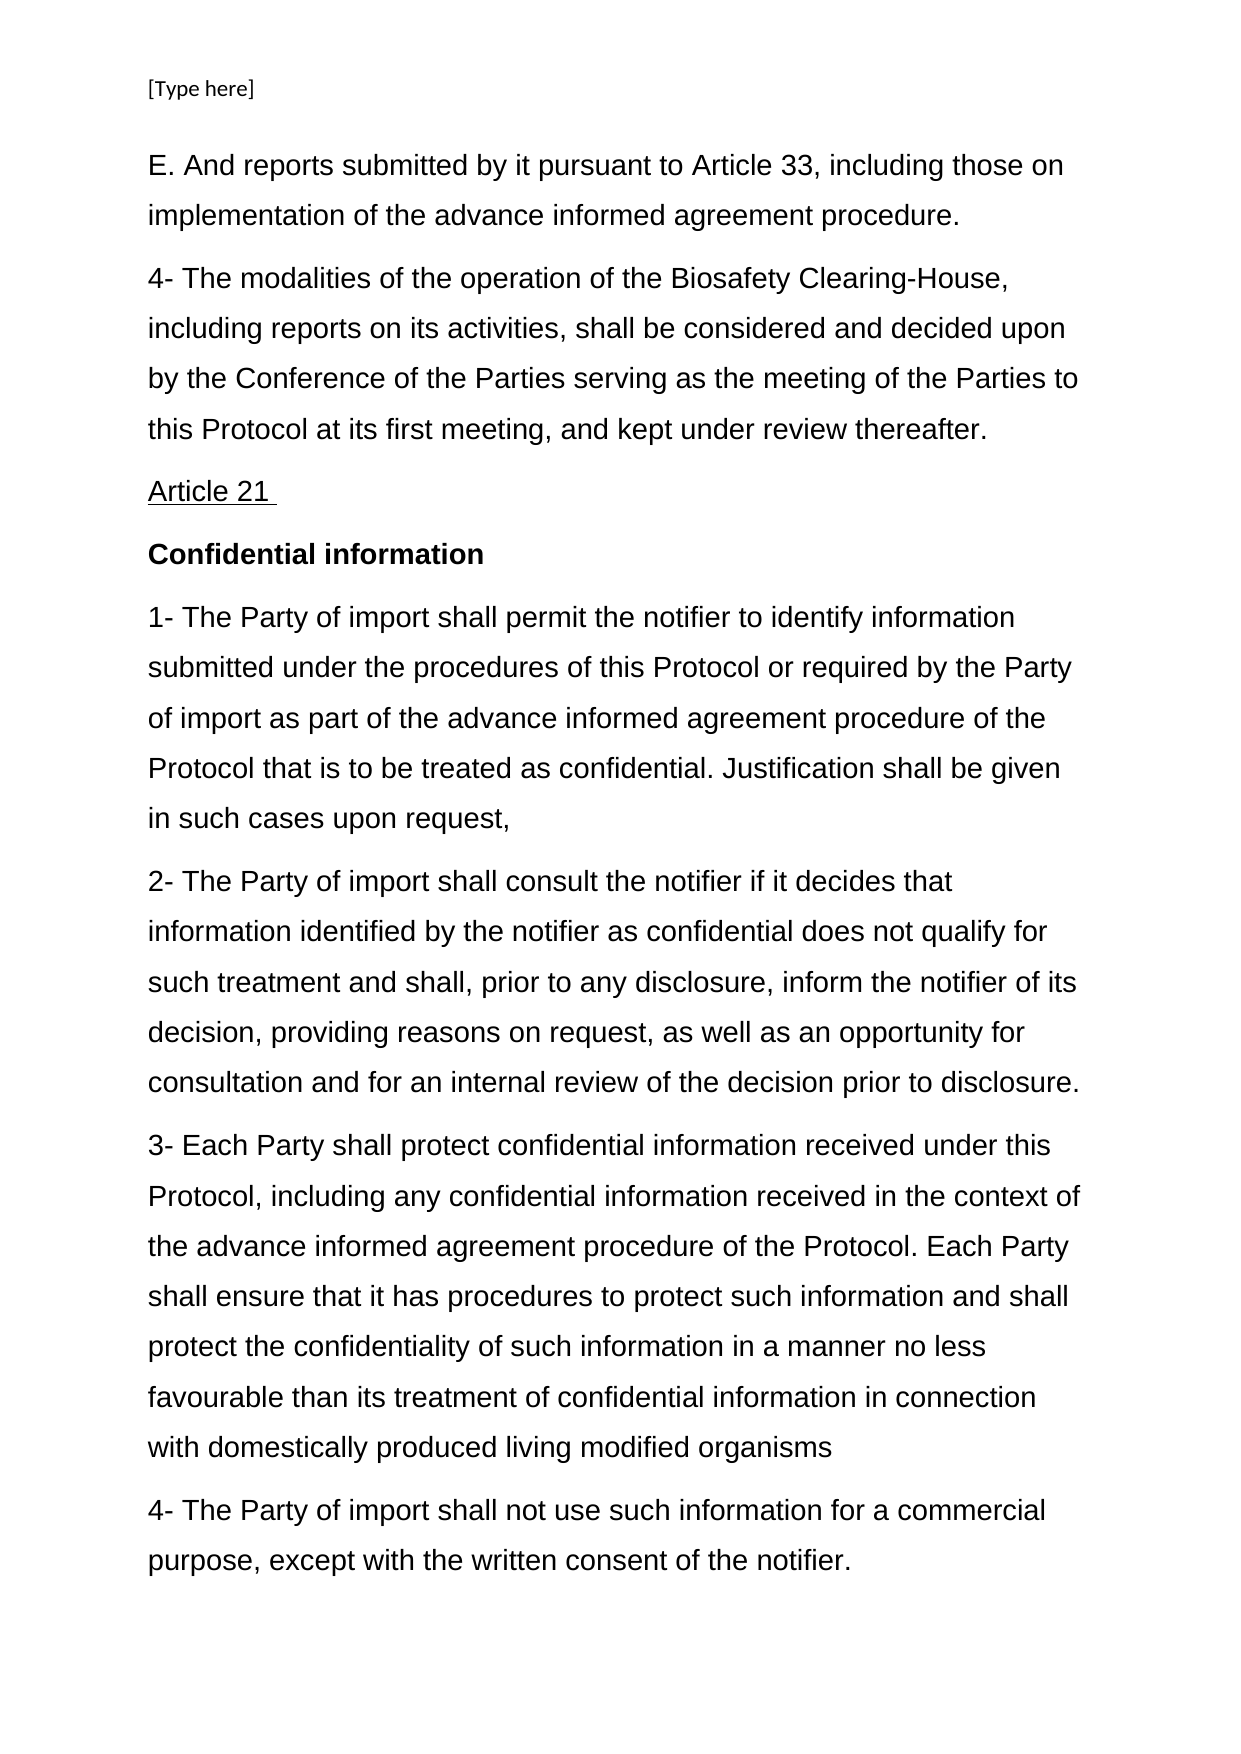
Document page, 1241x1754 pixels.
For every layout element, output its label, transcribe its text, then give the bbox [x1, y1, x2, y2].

text E. And reports submitted by it pursuant to Article 33, including those on implementation of the advance informed agreement procedure. [148, 148, 1093, 231]
text 1- The Party of import shall permit the notifier to identify information submitted under the procedures of this Protocol or required by the Party of import as part of the advance informed agreement procedure of the Protocol that is to be treated as confidential. Justification shall be given in such cases upon request, [148, 600, 1093, 835]
text 2- The Party of import shall consult the notifier if it decides that information identified by the notifier as confidential does not qualify for such treatment and shall, prior to any disclosure, inform the notifier of its decision, providing reasons on request, as well as an opportunity for consultation and for an internal review of the decision prior to disclosure. [148, 864, 1093, 1099]
text Article 21 [148, 474, 1093, 508]
text 4- The modalities of the operation of the Biosafety Clearing-House, including reports on its activities, shall be considered and decided upon by the Conference of the Parties serving as the meeting of the Parties to this Protocol at its first meeting, and kept under review thereafter. [148, 261, 1093, 445]
text 4- The Party of import shall not use such information for a commercial purpose, except with the written consent of the notifier. [148, 1493, 1093, 1577]
text 3- Each Party shall protect confidential information received under this Protocol, including any confidential information received in the context of the advance informed agreement procedure of the Protocol. Each Party shall ensure that it has procedures to protect such information and shall protect the confidentiality of such information in a manner no less favourable than its treatment of confidential information in connection with domestically produced living modified organisms [148, 1128, 1093, 1464]
text Confidential information [148, 537, 1093, 571]
